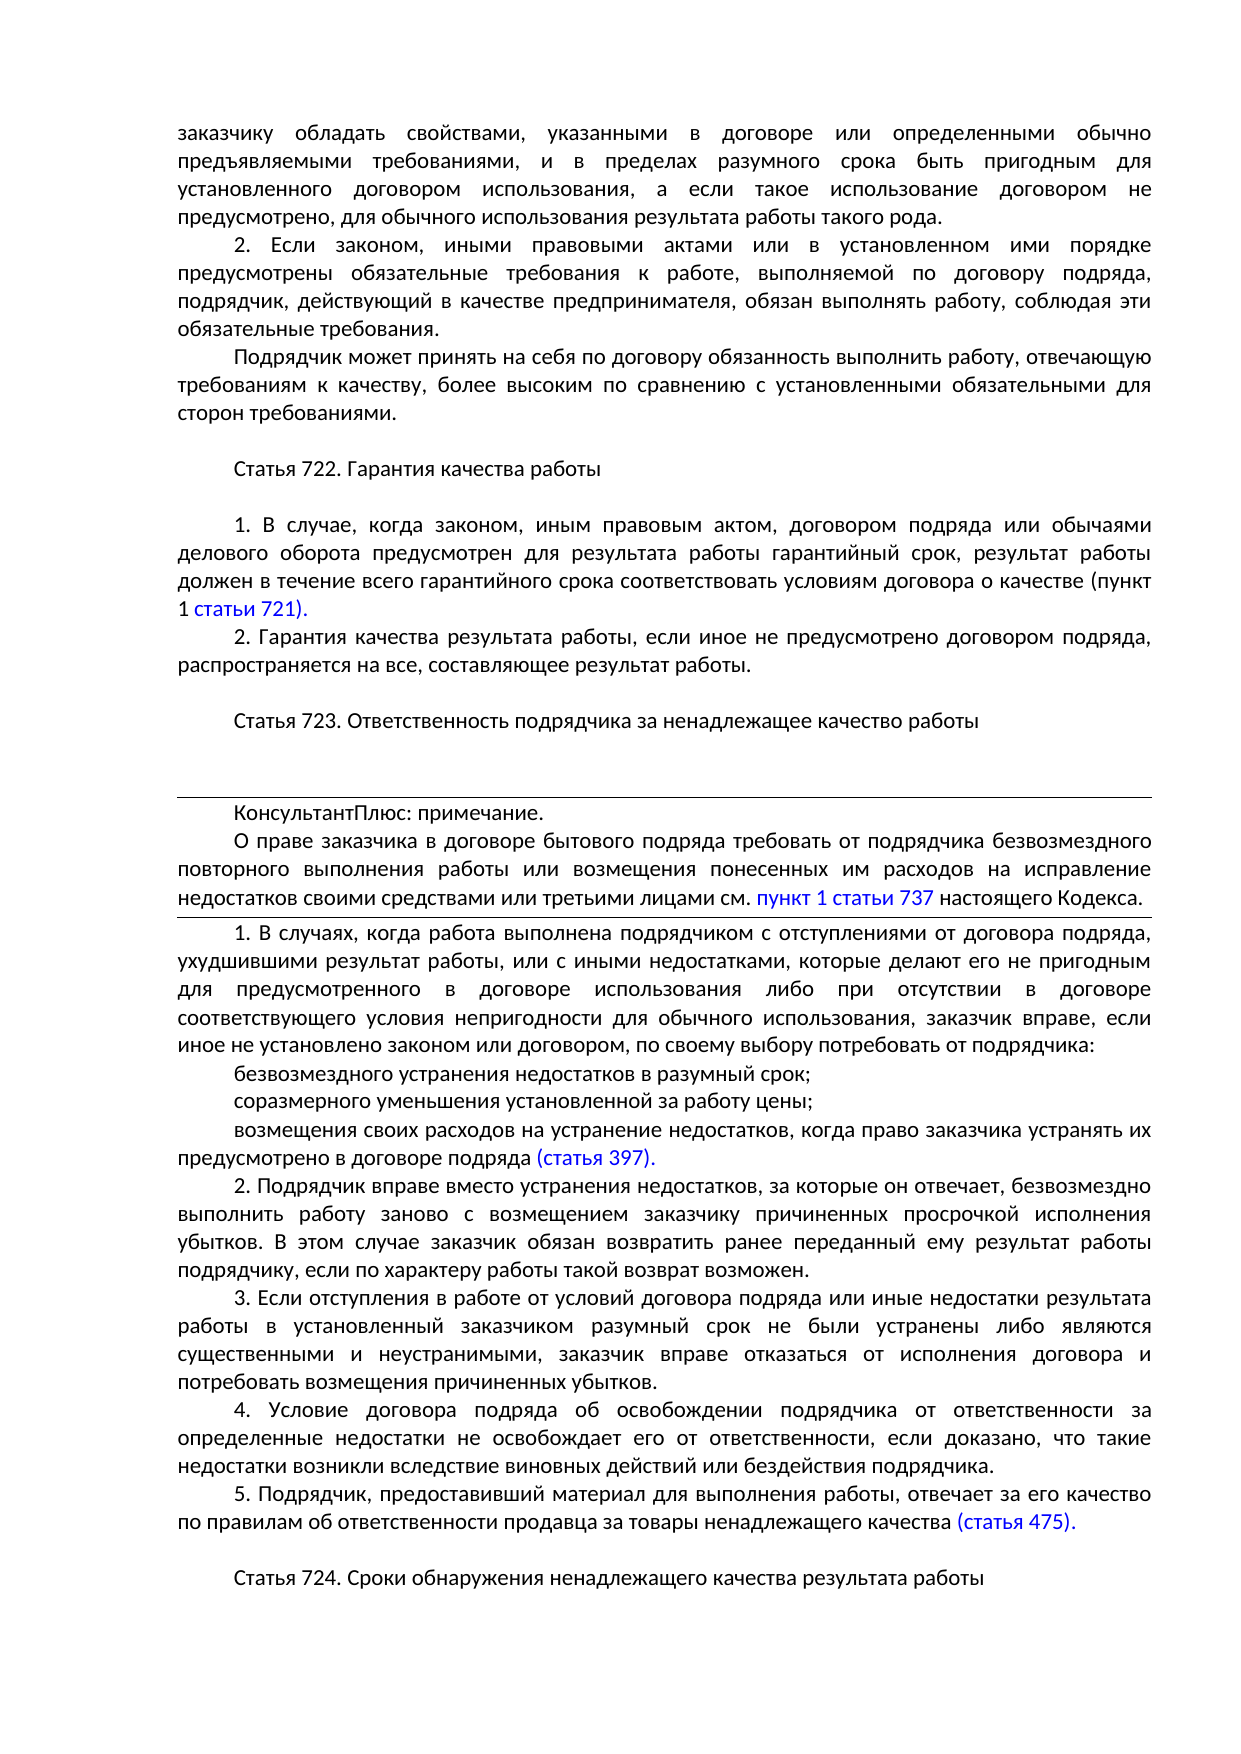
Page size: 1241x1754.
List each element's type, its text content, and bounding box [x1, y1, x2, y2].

text 5. Подрядчик, предоставивший материал для выполнения работы, отвечает за его качество по правилам об ответственности продавца за товары ненадлежащего качества (статья 475). [177, 1479, 1152, 1535]
text 2. Если законом, иными правовыми актами или в установленном ими порядке предусмотрены обязательные требования к работе, выполняемой по договору подряда, подрядчик, действующий в качестве предпринимателя, обязан выполнять работу, соблюдая эти обязательные требования. [177, 230, 1152, 342]
text возмещения своих расходов на устранение недостатков, когда право заказчика устранять их предусмотрено в договоре подряда (статья 397). [177, 1115, 1152, 1171]
text 3. Если отступления в работе от условий договора подряда или иные недостатки результата работы в установленный заказчиком разумный срок не были устранены либо являются существенными и неустранимыми, заказчик вправе отказаться от исполнения договора и потребовать возмещения причиненных убытков. [177, 1283, 1152, 1395]
text Статья 722. Гарантия качества работы [177, 454, 1152, 482]
text 4. Условие договора подряда об освобождении подрядчика от ответственности за определенные недостатки не освобождает его от ответственности, если доказано, что такие недостатки возникли вследствие виновных действий или бездействия подрядчика. [177, 1395, 1152, 1479]
text Статья 723. Ответственность подрядчика за ненадлежащее качество работы [177, 707, 1152, 734]
text 2. Гарантия качества результата работы, если иное не предусмотрено договором подряда, распространяется на все, составляющее результат работы. [177, 622, 1152, 678]
text О праве заказчика в договоре бытового подряда требовать от подрядчика безвозмездного повторного выполнения работы или возмещения понесенных им расходов на исправление недостатков своими средствами или третьими лицами см. пункт 1 статьи 737 настоящего Кодекса. [177, 827, 1152, 911]
text КонсультантПлюс: примечание. [177, 798, 1152, 827]
text Подрядчик может принять на себя по договору обязанность выполнить работу, отвечающую требованиям к качеству, более высоким по сравнению с установленными обязательными для сторон требованиями. [177, 342, 1152, 426]
text 1. В случаях, когда работа выполнена подрядчиком с отступлениями от договора подряда, ухудшившими результат работы, или с иными недостатками, которые делают его не пригодным для предусмотренного в договоре использования либо при отсутствии в договоре соответствующего условия непригодности для обычного использования, заказчик вправе, если иное не установлено законом или договором, по своему выбору потребовать от подрядчика: [177, 918, 1152, 1059]
text соразмерного уменьшения установленной за работу цены; [177, 1087, 1152, 1115]
text 2. Подрядчик вправе вместо устранения недостатков, за которые он отвечает, безвозмездно выполнить работу заново с возмещением заказчику причиненных просрочкой исполнения убытков. В этом случае заказчик обязан возвратить ранее переданный ему результат работы подрядчику, если по характеру работы такой возврат возможен. [177, 1171, 1152, 1283]
text 1. В случае, когда законом, иным правовым актом, договором подряда или обычаями делового оборота предусмотрен для результата работы гарантийный срок, результат работы должен в течение всего гарантийного срока соответствовать условиям договора о качестве (пункт 1 статьи 721). [177, 510, 1152, 622]
text безвозмездного устранения недостатков в разумный срок; [177, 1059, 1152, 1087]
text Статья 724. Сроки обнаружения ненадлежащего качества результата работы [177, 1563, 1152, 1591]
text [177, 118, 1152, 230]
